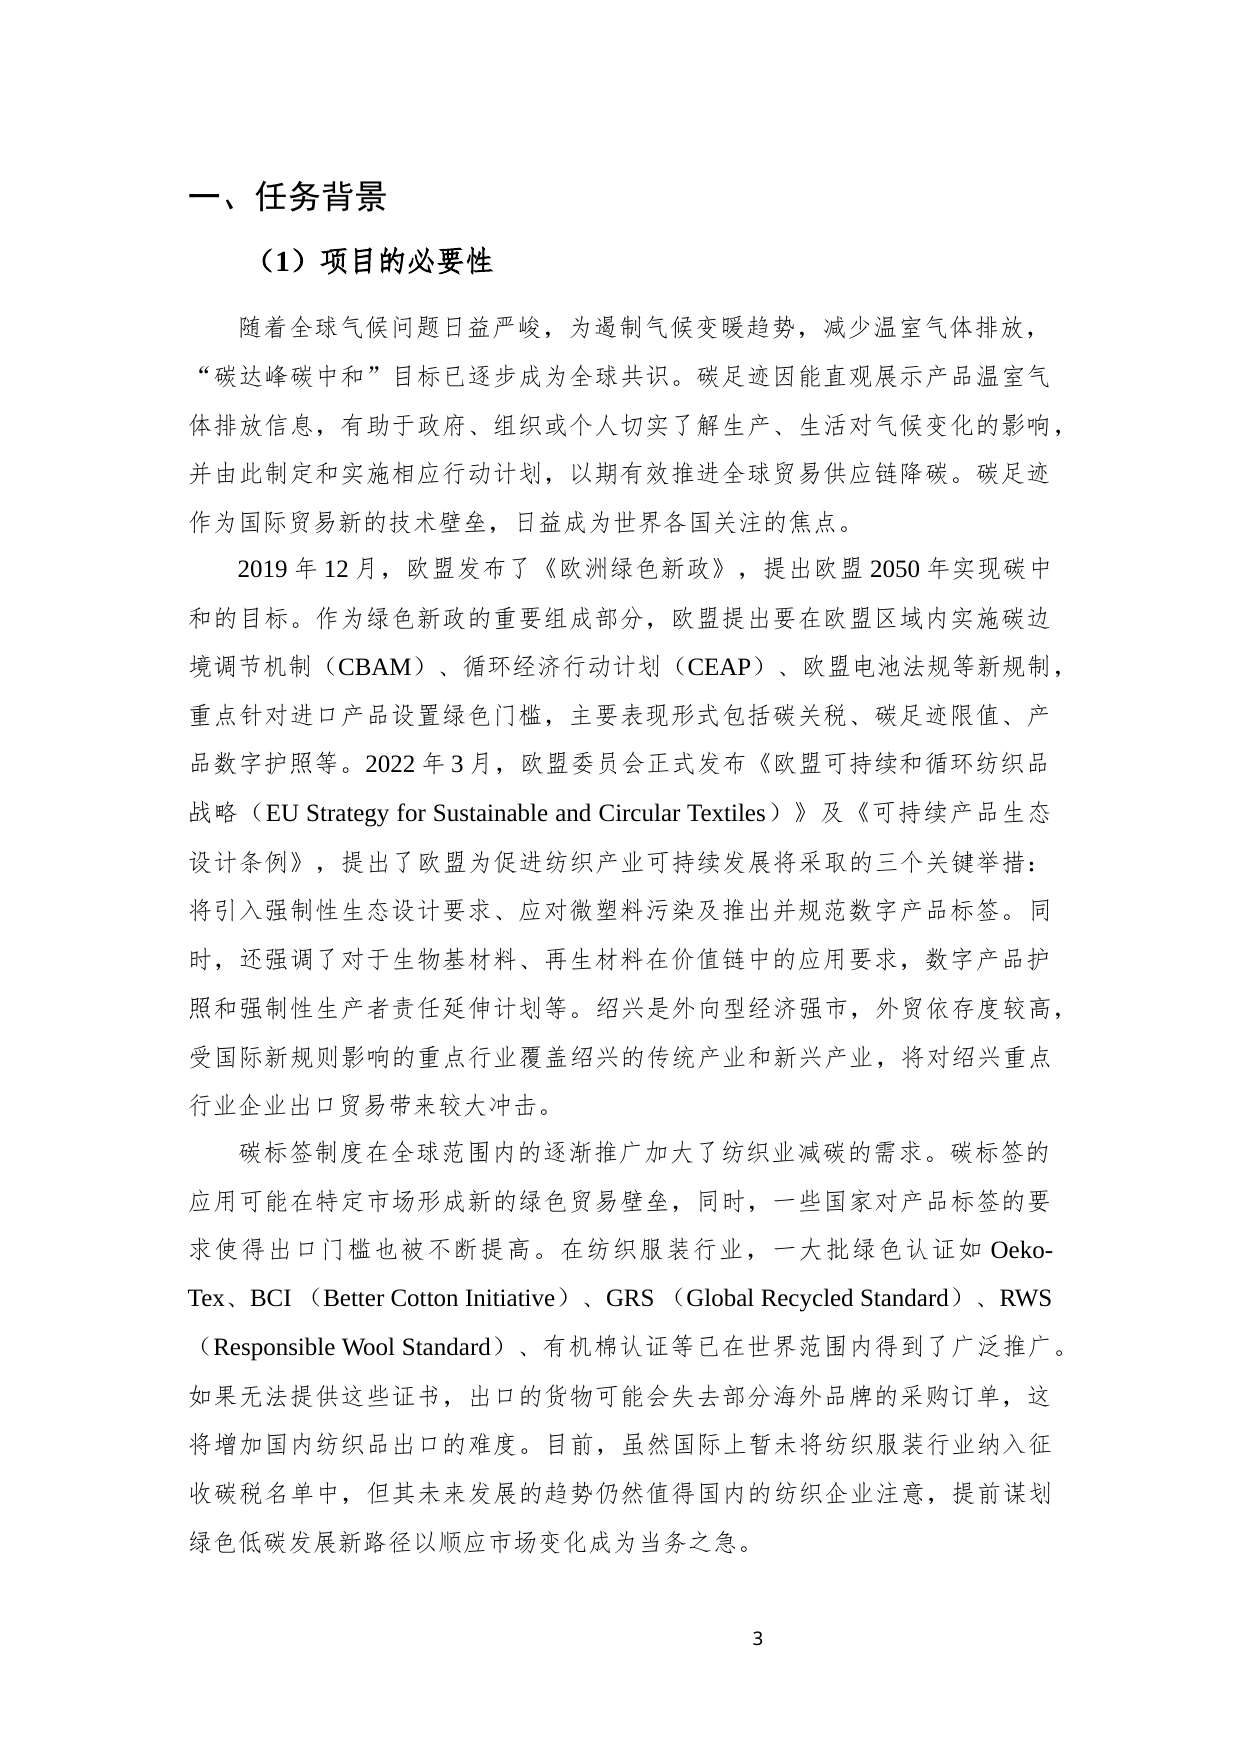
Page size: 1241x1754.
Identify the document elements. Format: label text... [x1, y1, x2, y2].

text （1）项目的必要性 [187, 227, 1053, 292]
subtitle 一、任务背景 [187, 162, 1053, 227]
text 2019年12月，欧盟发布了《欧洲绿色新政》，提出欧盟2050年实现碳中和的目标。作为绿色新政的重要组成部分，欧盟提出要在欧盟区域内实施碳边境调节机制（CBAM）、循环经济行动计划（CEAP）、欧盟电池法规等新规制，重点针对进口产品设置绿色门槛，主要表现形式包括碳关税、碳足迹限值、产品数字护照等。2022年3月，欧盟委员会正式发布《欧盟可持续和循环纺织品战略（EU Strategy for Sustainable and Circular Textiles）》及《可持续产品生态设计条例》，提出了欧盟为促进纺织产业可持续发展将采取的三个关键举措：将引入强制性生态设计要求、应对微塑料污染及推出并规范数字产品标签。同时，还强调了对于生物基材料、再生材料在价值链中的应用要求，数字产品护照和强制性生产者责任延伸计划等。绍兴是外向型经济强市，外贸依存度较高，受国际新规则影响的重点行业覆盖绍兴的传统产业和新兴产业，将对绍兴重点行业企业出口贸易带来较大冲击。 [187, 551, 1053, 1120]
text 碳标签制度在全球范围内的逐渐推广加大了纺织业减碳的需求。碳标签的应用可能在特定市场形成新的绿色贸易壁垒，同时，一些国家对产品标签的要求使得出口门槛也被不断提高。在纺织服装行业，一大批绿色认证如Oeko-Tex、BCI （Better Cotton Initiative）、GRS （Global Recycled Standard）、RWS （Responsible Wool Standard）、有机棉认证等已在世界范围内得到了广泛推广。如果无法提供这些证书，出口的货物可能会失去部分海外品牌的采购订单，这将增加国内纺织品出口的难度。目前，虽然国际上暂未将纺织服装行业纳入征收碳税名单中，但其未来发展的趋势仍然值得国内的纺织企业注意，提前谋划绿色低碳发展新路径以顺应市场变化成为当务之急。 [187, 1134, 1053, 1557]
text 随着全球气候问题日益严峻，为遏制气候变暖趋势，减少温室气体排放，“碳达峰碳中和”目标已逐步成为全球共识。碳足迹因能直观展示产品温室气体排放信息，有助于政府、组织或个人切实了解生产、生活对气候变化的影响，并由此制定和实施相应行动计划，以期有效推进全球贸易供应链降碳。碳足迹作为国际贸易新的技术壁垒，日益成为世界各国关注的焦点。 [187, 310, 1053, 537]
